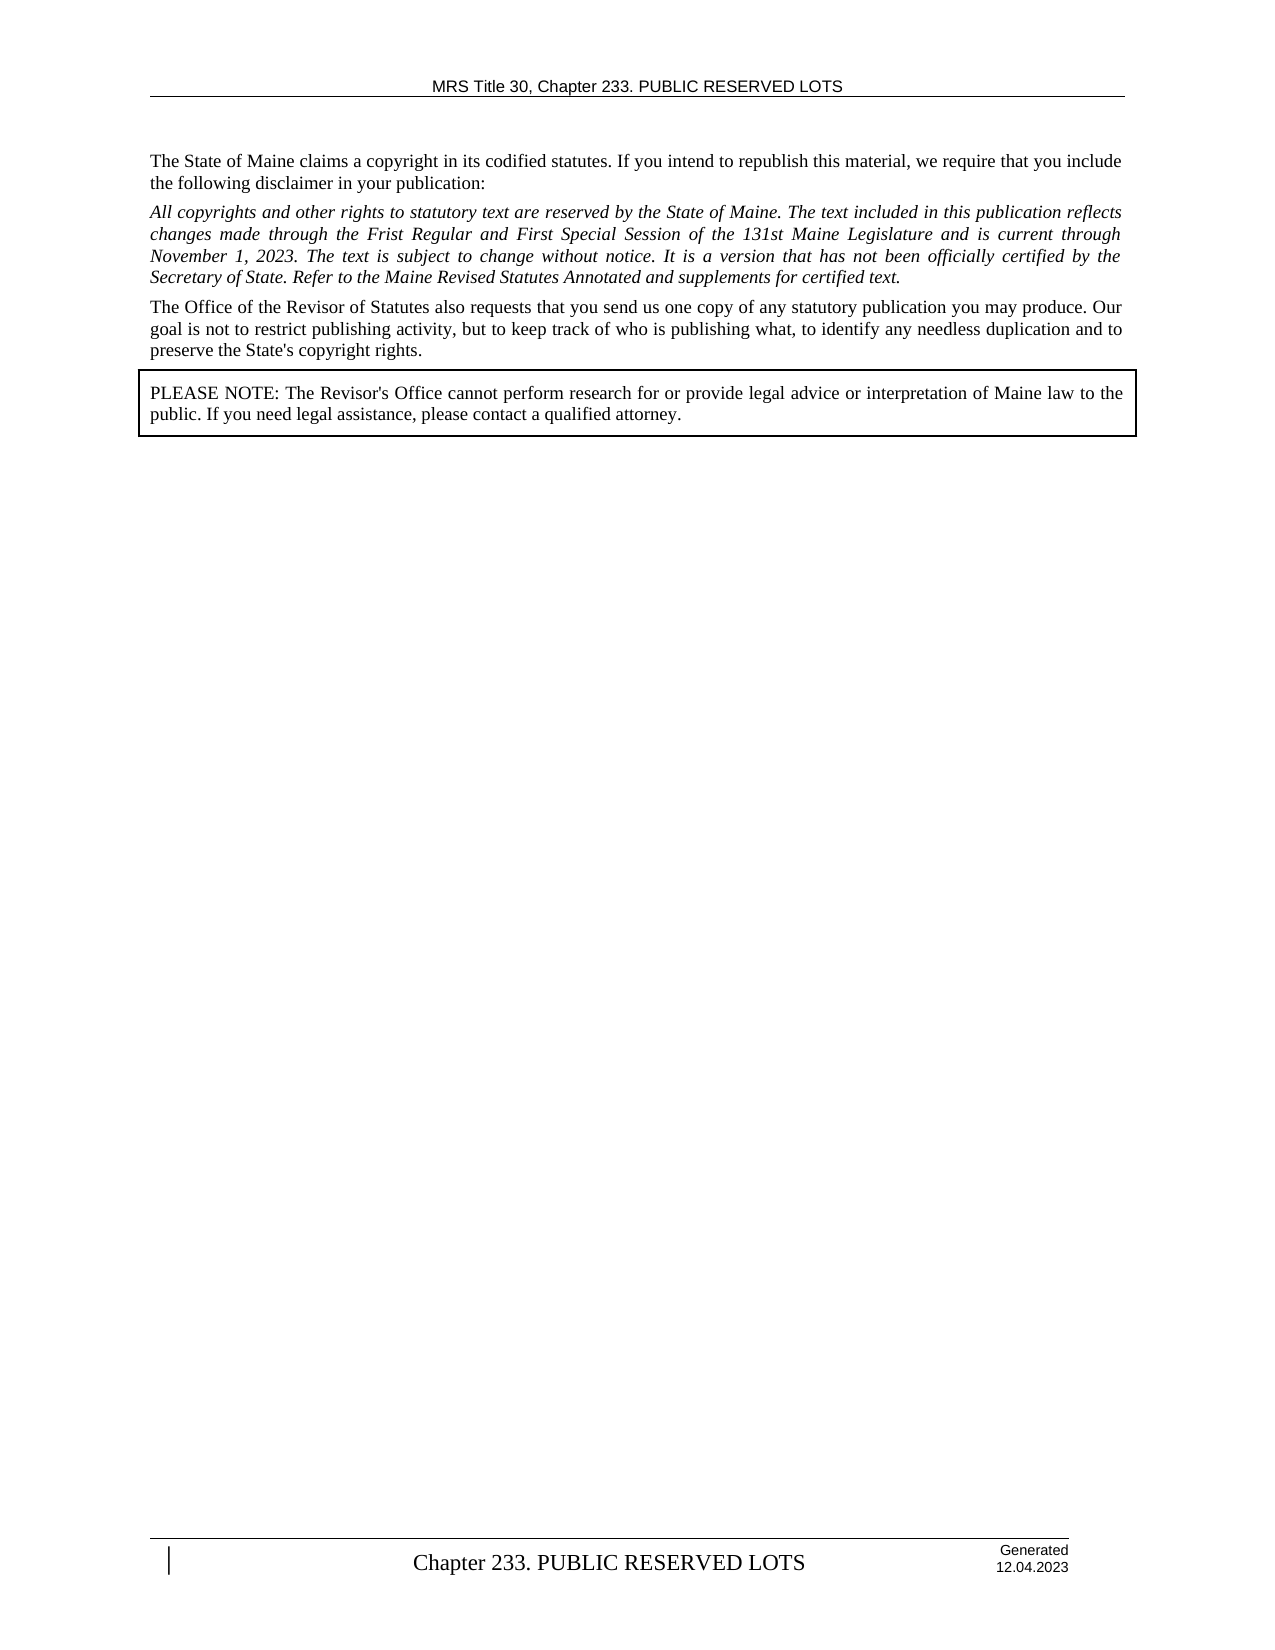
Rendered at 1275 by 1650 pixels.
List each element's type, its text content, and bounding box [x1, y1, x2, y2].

text All copyrights and other rights to statutory text are reserved by the State of Maine. The text included in this publication reflects changes made through the Frist Regular and First Special Session of the 131st Maine Legislature and is current through November 1, 2023 . The text is subject to change without notice. It is a version that has not been officially certified by the Secretary of State. Refer to the Maine Revised Statutes Annotated and supplements for certified text. [150, 201, 1125, 288]
text PLEASE NOTE: The Revisor's Office cannot perform research for or provide legal advice or interpretation of Maine law to the public. If you need legal assistance, please contact a qualified attorney. [140, 371, 1135, 435]
text The Office of the Revisor of Statutes also requests that you send us one copy of any statutory publication you may produce. Our goal is not to restrict publishing activity, but to keep track of who is publishing what, to identify any needless duplication and to preserve the State's copyright rights. [150, 296, 1125, 361]
text The State of Maine claims a copyright in its codified statutes. If you intend to republish this material, we require that you include the following disclaimer in your publication: [150, 150, 1125, 193]
